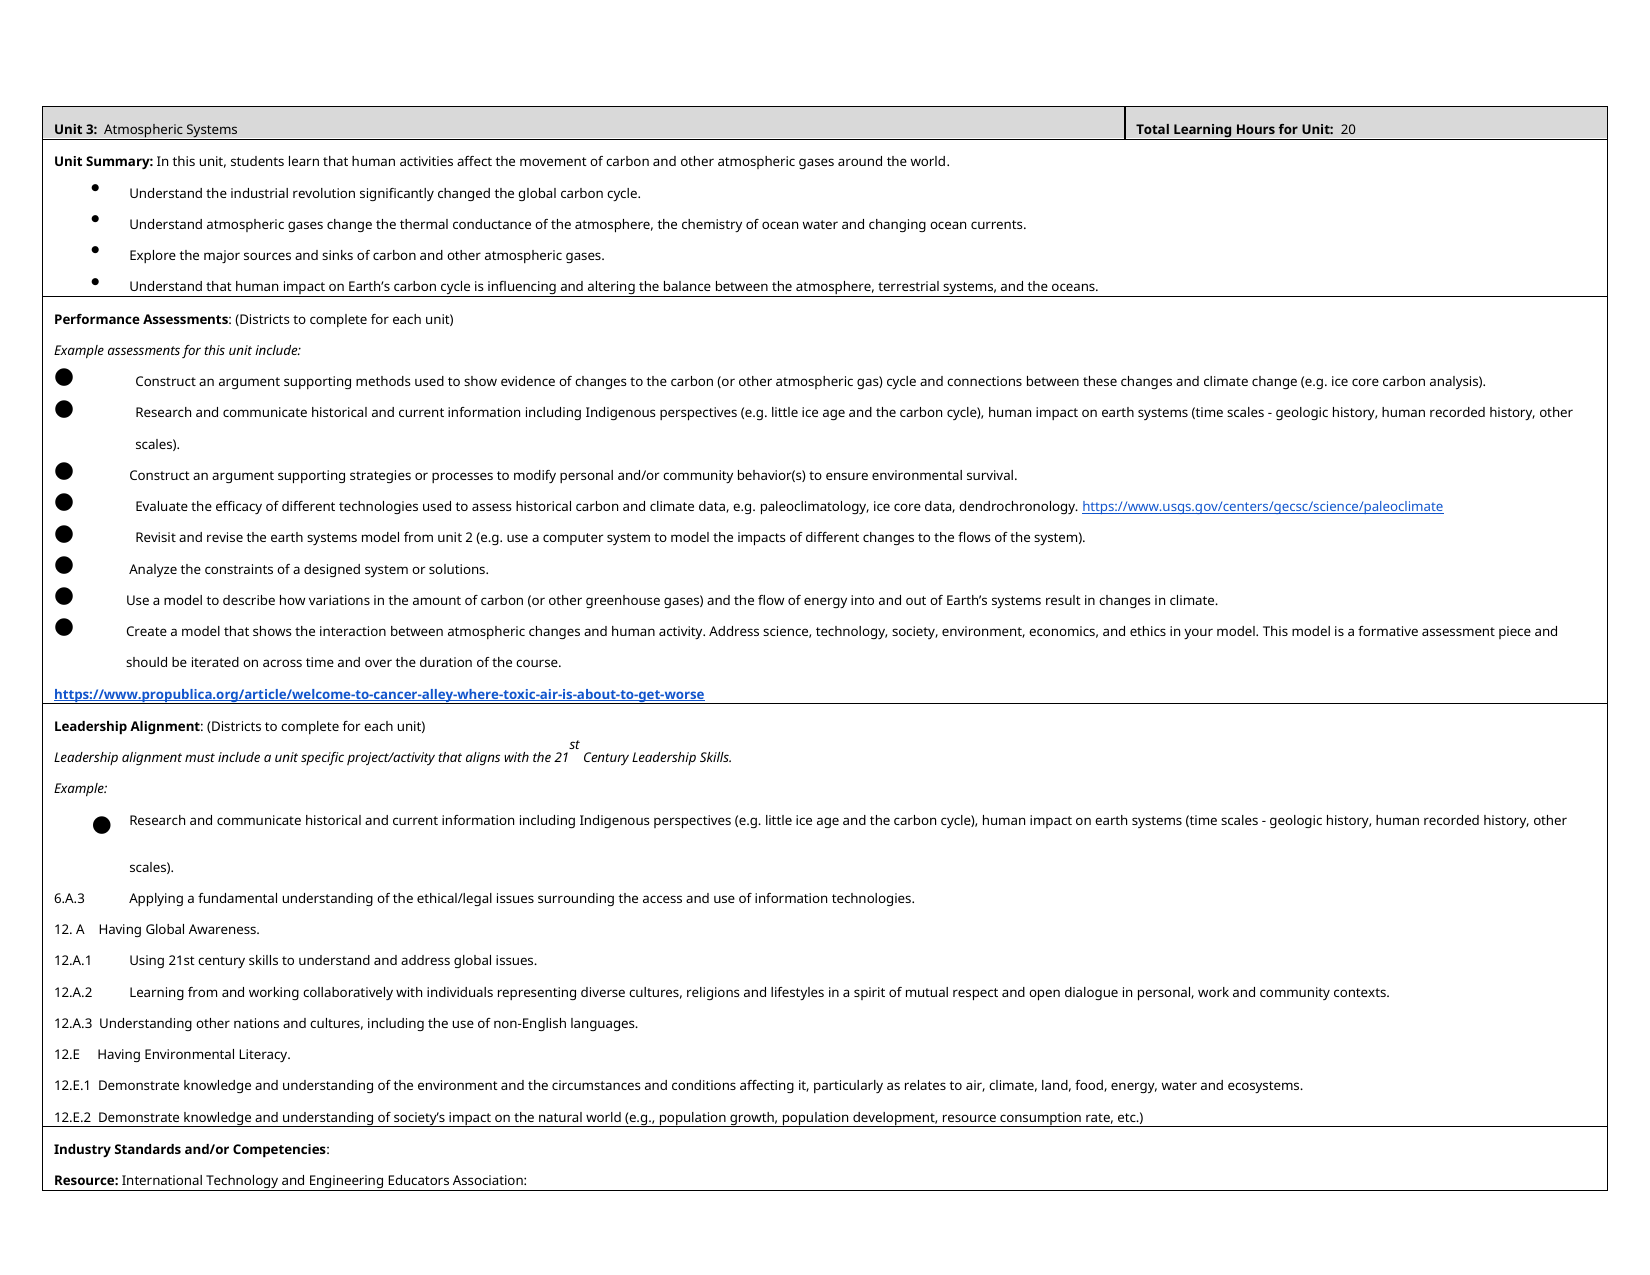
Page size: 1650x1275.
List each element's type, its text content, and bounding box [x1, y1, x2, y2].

table_header Unit 3: Atmospheric Systems [43, 107, 1124, 138]
table_header Total Learning Hours for Unit: 20 [1126, 107, 1607, 138]
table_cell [43, 1127, 1607, 1190]
table_cell Performance Assessments: (Districts to complete for each unit) Example assessments for this unit include: Construct an argument supporting methods used to show evidence of changes to the carbon (or other atmospheric gas) cycle and connections between these changes and climate change (e.g. ice core carbon analysis). Research and communicate historical and current information including Indigenous perspectives (e.g. little ice age and the carbon cycle), human impact on earth systems (time scales - geologic history, human recorded history, other scales). Construct an argument supporting strategies or processes to modify personal and/or community behavior(s) to ensure environmental survival. Evaluate the efficacy of different technologies used to assess historical carbon and climate data, e.g. paleoclimatology, ice core data, dendrochronology. https://www.usgs.gov/centers/gecsc/science/paleoclimate Revisit and revise the earth systems model from unit 2 (e.g. use a computer system to model the impacts of different changes to the flows of the system). Analyze the constraints of a designed system or solutions. Use a model to describe how variations in the amount of carbon (or other greenhouse gases) and the flow of energy into and out of Earth’s systems result in changes in climate. Create a model that shows the interaction between atmospheric changes and human activity. Address science, technology, society, environment, economics, and ethics in your model. This model is a formative assessment piece and should be iterated on across time and over the duration of the course. https://www.propublica.org/article/welcome-to-cancer-alley-where-toxic-air-is-about-to-get-worse [43, 297, 1607, 703]
table_cell Unit Summary: In this unit, students learn that human activities affect the movement of carbon and other atmospheric gases around the world. Understand the industrial revolution significantly changed the global carbon cycle. Understand atmospheric gases change the thermal conductance of the atmosphere, the chemistry of ocean water and changing ocean currents. Explore the major sources and sinks of carbon and other atmospheric gases. Understand that human impact on Earth’s carbon cycle is influencing and altering the balance between the atmosphere, terrestrial systems, and the oceans. [43, 140, 1607, 296]
table_cell Leadership Alignment: (Districts to complete for each unit) Leadership alignment must include a unit specific project/activity that aligns with the 21st Century Leadership Skills. Example: Research and communicate historical and current information including Indigenous perspectives (e.g. little ice age and the carbon cycle), human impact on earth systems (time scales - geologic history, human recorded history, other scales). 6.A.3 Applying a fundamental understanding of the ethical/legal issues surrounding the access and use of information technologies. 12. A Having Global Awareness. 12.A.1 Using 21st century skills to understand and address global issues. 12.A.2 Learning from and working collaboratively with individuals representing diverse cultures, religions and lifestyles in a spirit of mutual respect and open dialogue in personal, work and community contexts. 12.A.3 Understanding other nations and cultures, including the use of non-English languages. 12.E Having Environmental Literacy. 12.E.1 Demonstrate knowledge and understanding of the environment and the circumstances and conditions affecting it, particularly as relates to air, climate, land, food, energy, water and ecosystems. 12.E.2 Demonstrate knowledge and understanding of society’s impact on the natural world (e.g., population growth, population development, resource consumption rate, etc.) [43, 704, 1607, 1126]
